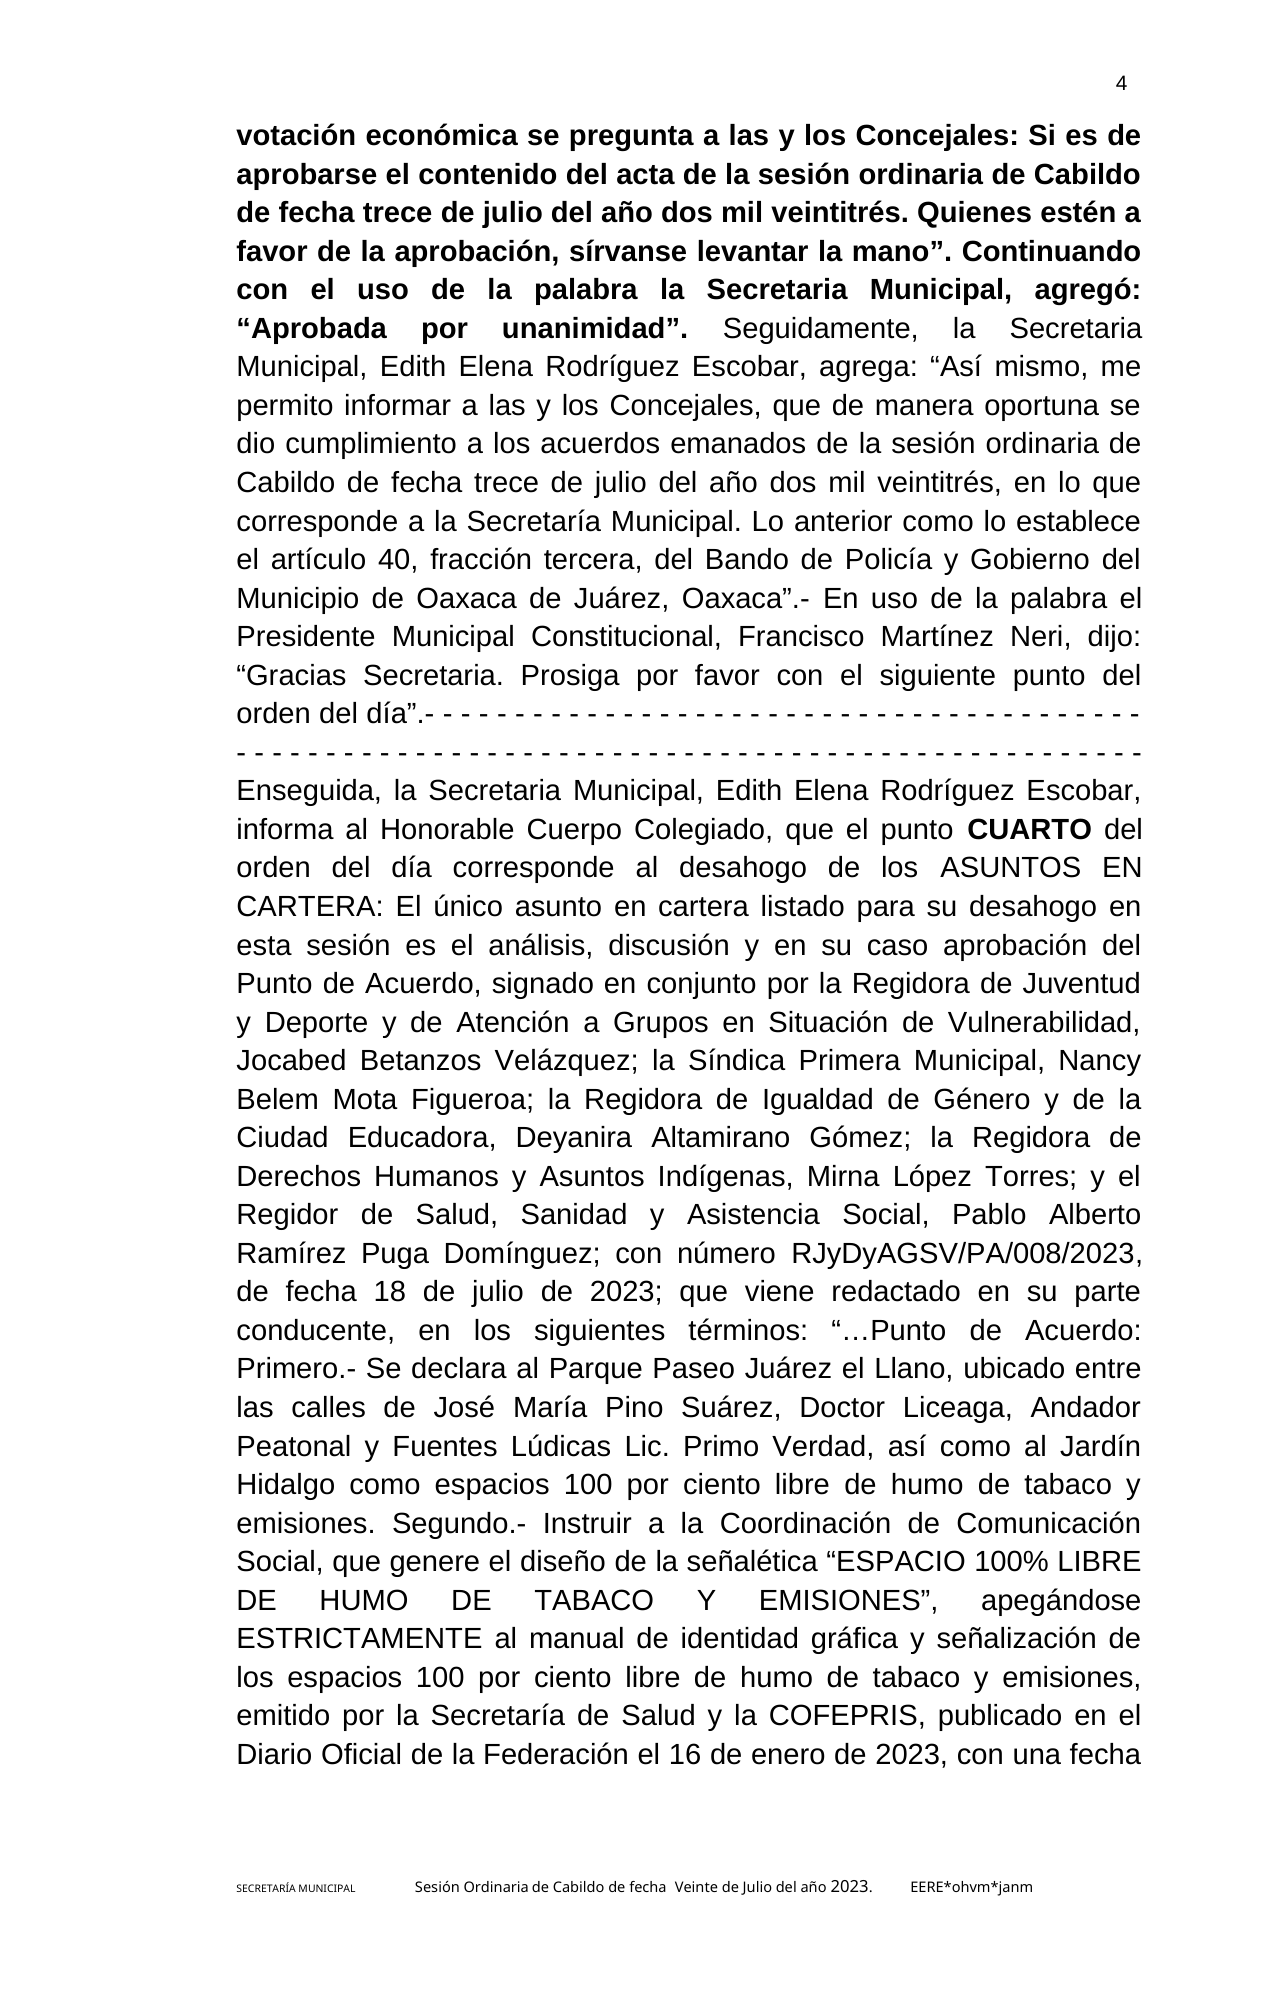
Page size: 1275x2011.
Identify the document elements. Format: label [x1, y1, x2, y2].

text [236, 118, 1143, 1770]
